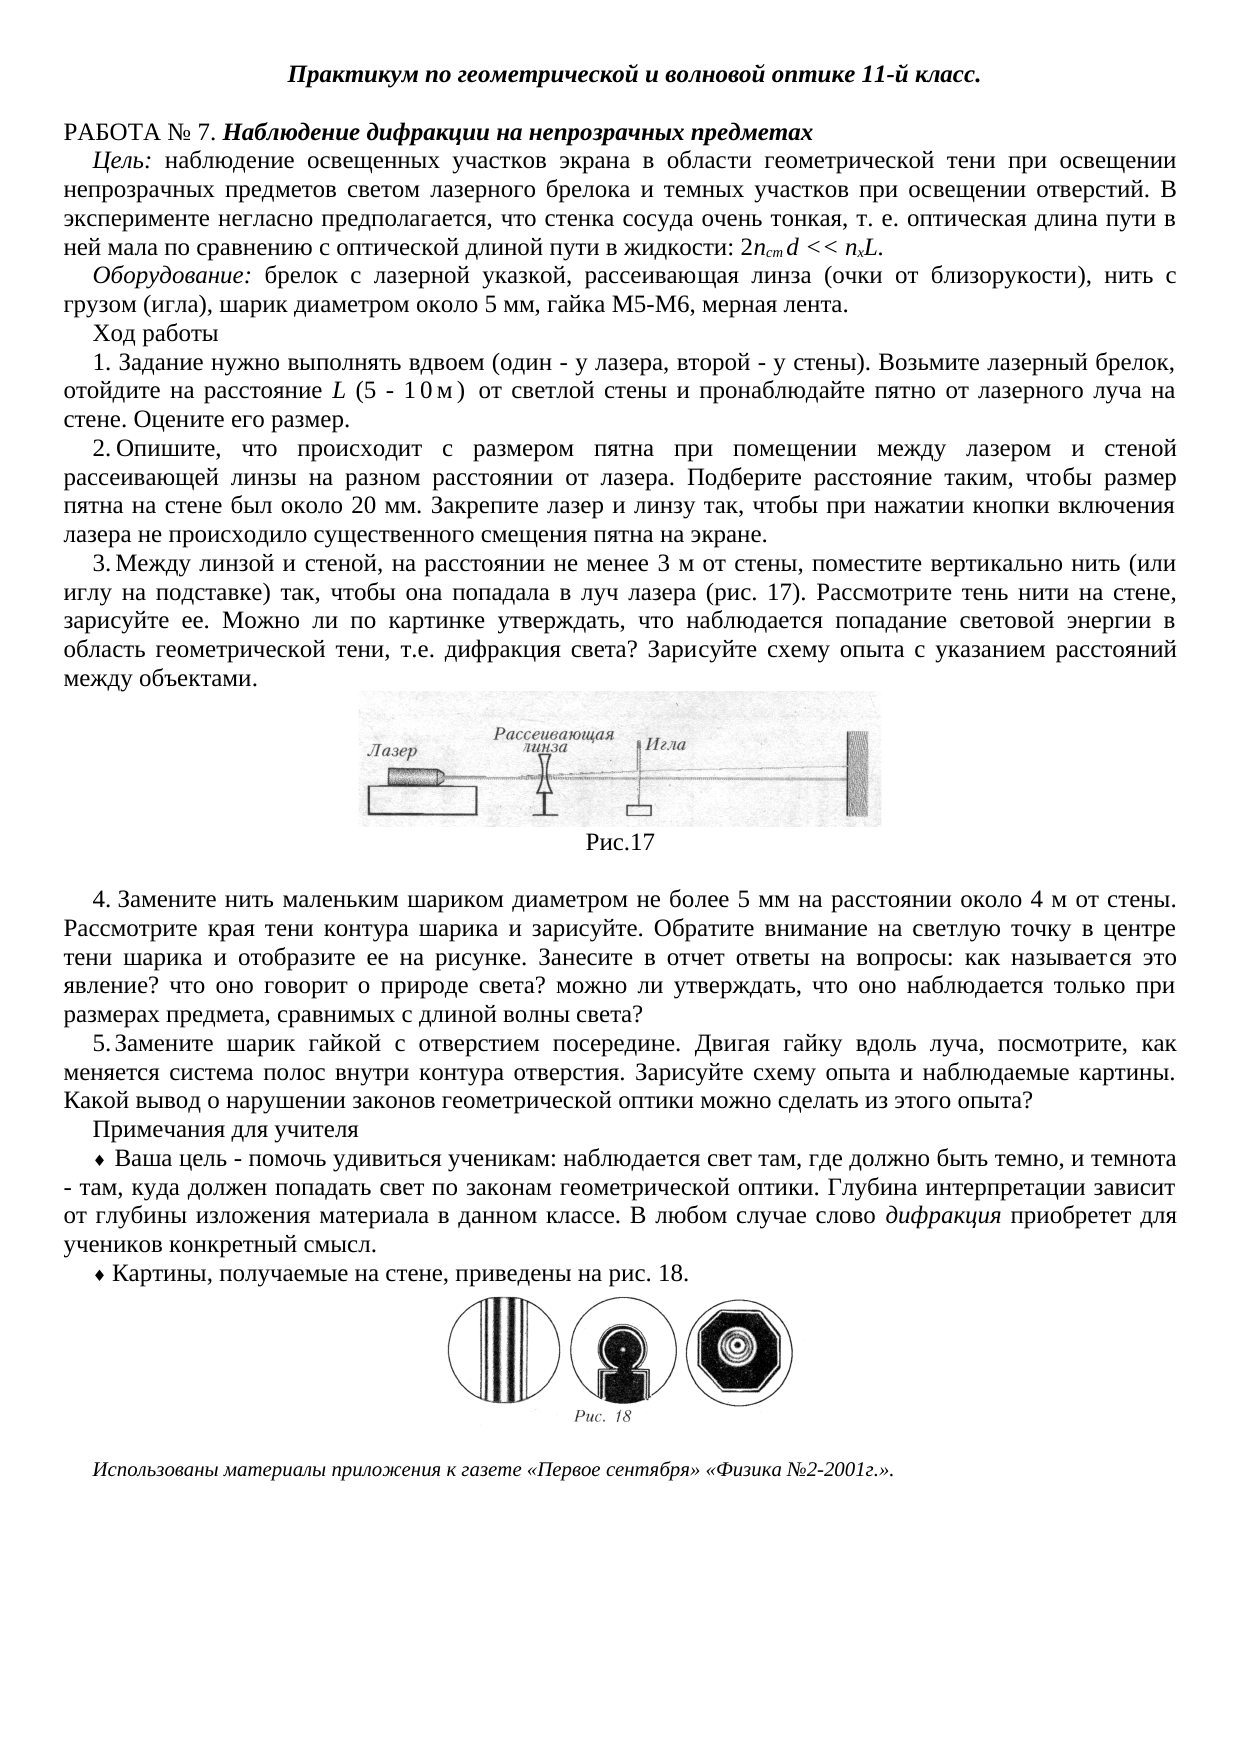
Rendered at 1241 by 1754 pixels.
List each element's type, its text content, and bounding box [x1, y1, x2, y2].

text Использованы материалы приложения к газете «Первое сентября» «Физика №2-2001г.». [61, 1457, 1177, 1481]
list Задание нужно выполнять вдвоем (один - у лазера, второй - у стены). Возьмите лазерный брелок, отойдите на расстояние L (5 - 10м) от светлой стены и пронаблюдайте пятно от лазерного луча на стене. Оцените его размер. [63, 347, 1177, 433]
text Ход работы [63, 318, 1181, 347]
text РАБОТА № 7. Наблюдение дифракции на непрозрачных предметах [360, 117, 1177, 145]
text Цель: наблюдение освещенных участков экрана в области геометрической тени при освещении непрозрачных предметов светом лазерного брелока и темных участков при освещении отверстий. В эксперименте негласно предполагается, что стенка сосуда очень тонкая, т. е. оптическая длина пути в ней мала по сравнению с оптической длиной пути в жидкости: 2nст d << nxL. [63, 145, 1177, 260]
text Рис.17 [59, 827, 1181, 856]
list Опишите, что происходит с размером пятна при помещении между лазером и стеной рассеивающей линзы на разном расстоянии от лазера. Подберите расстояние таким, чтобы размер пятна на стене был около 20 мм. Закрепите лазер и линзу так, чтобы при нажатии кнопки включения лазера не происходило существенного смещения пятна на экране. [63, 433, 1177, 548]
text РАБОТА № 7. Наблюдение дифракции на непрозрачных предметах [63, 117, 197, 145]
list Ваша цель - помочь удивиться ученикам: наблюдается свет там, где должно быть темно, и темнота - там, куда должен попадать свет по законам геометрической оптики. Глубина интерпретации зависит от глубины изложения материала в данном классе. В любом случае слово дифракция приобретет для учеников конкретный смысл. [63, 1143, 1177, 1258]
list Картины, получаемые на стене, приведены на рис. 18. [63, 1258, 1181, 1287]
text Оборудование: брелок с лазерной указкой, рассеивающая линза (очки от близорукости), нить с грузом (игла), шарик диаметром около 5 мм, гайка М5-М6, мерная лента. [63, 260, 1177, 318]
list Замените нить маленьким шариком диаметром не более 5 мм на расстоянии около 4 м от стены. Рассмотрите края тени контура шарика и зарисуйте. Обратите внимание на светлую точку в центре тени шарика и отобразите ее на рисунке. Занесите в отчет ответы на вопросы: как называется это явление? что оно говорит о природе света? можно ли утверждать, что оно наблюдается только при размерах предмета, сравнимых с длиной волны света? [63, 884, 1177, 1028]
text Практикум по геометрической и волновой оптике 11-й класс. [61, 59, 1179, 88]
list Замените шарик гайкой с отверстием посередине. Двигая гайку вдоль луча, посмотрите, как меняется система полос внутри контура отверстия. Зарисуйте схему опыта и наблюдаемые картины. Какой вывод о нарушении законов геометрической оптики можно сделать из этого опыта? [63, 1028, 1177, 1114]
list Между линзой и стеной, на расстоянии не менее 3 м от стены, поместите вертикально нить (или иглу на подставке) так, чтобы она попадала в луч лазера (рис. 17). Рассмотрите тень нити на стене, зарисуйте ее. Можно ли по картинке утверждать, что наблюдается попадание световой энергии в область геометрической тени, т.е. дифракция света? Зарисуйте схему опыта с указанием расстояний между объектами. [63, 548, 1177, 692]
text Примечания для учителя [63, 1114, 1181, 1143]
